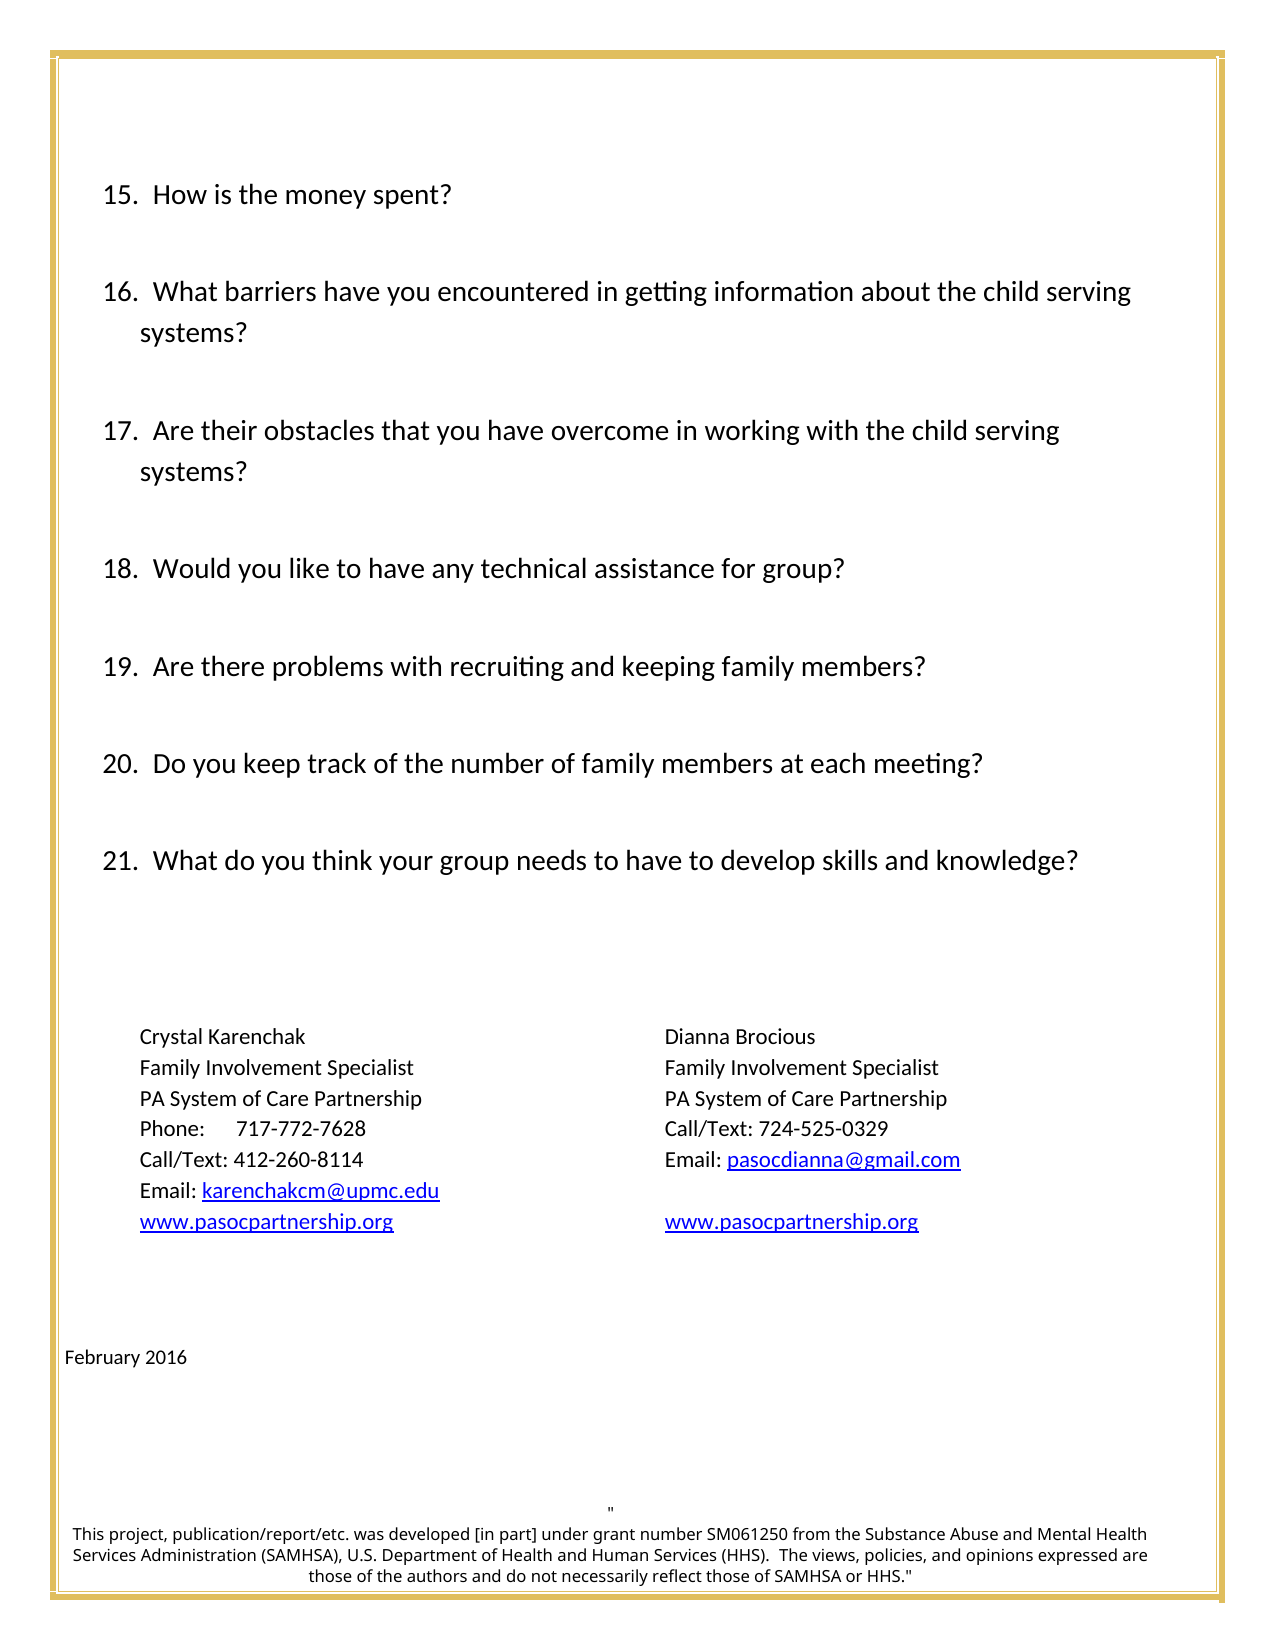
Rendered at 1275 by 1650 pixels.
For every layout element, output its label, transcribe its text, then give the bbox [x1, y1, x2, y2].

list Do you keep track of the number of family members at each meeting? [102, 745, 1156, 781]
text www.pasocpartnership.org www.pasocpartnership.org [64, 1207, 1156, 1235]
text Call/Text: 412-260-8114 Email: pasocdianna@gmail.com [64, 1145, 1156, 1173]
text This project, publication/report/etc. was developed [in part] under grant number SM061250 from the Substance Abuse and Mental Health Services Administration (SAMHSA), U.S. Department of Health and Human Services (HHS). The views, policies, and opinions expressed are those of the authors and do not necessarily reflect those of SAMHSA or HHS." [64, 1524, 1156, 1587]
text Email: karenchakcm@upmc.edu [64, 1176, 1156, 1204]
text Family Involvement Specialist Family Involvement Specialist [64, 1053, 1156, 1081]
text Crystal Karenchak Dianna Brocious [64, 1022, 1156, 1050]
list Are their obstacles that you have overcome in working with the child serving systems? [102, 412, 1156, 488]
list What do you think your group needs to have to develop skills and knowledge? [102, 842, 1156, 878]
list How is the money spent? [102, 176, 1156, 212]
text Phone: 717-772-7628 Call/Text: 724-525-0329 [64, 1114, 1156, 1143]
list Are there problems with recruiting and keeping family members? [102, 648, 1156, 683]
list What barriers have you encountered in getting information about the child serving systems? [102, 273, 1156, 350]
text February 2016 [64, 1344, 1156, 1370]
text " [64, 1501, 1156, 1524]
text PA System of Care Partnership PA System of Care Partnership [64, 1084, 1156, 1112]
list Would you like to have any technical assistance for group? [102, 550, 1156, 586]
